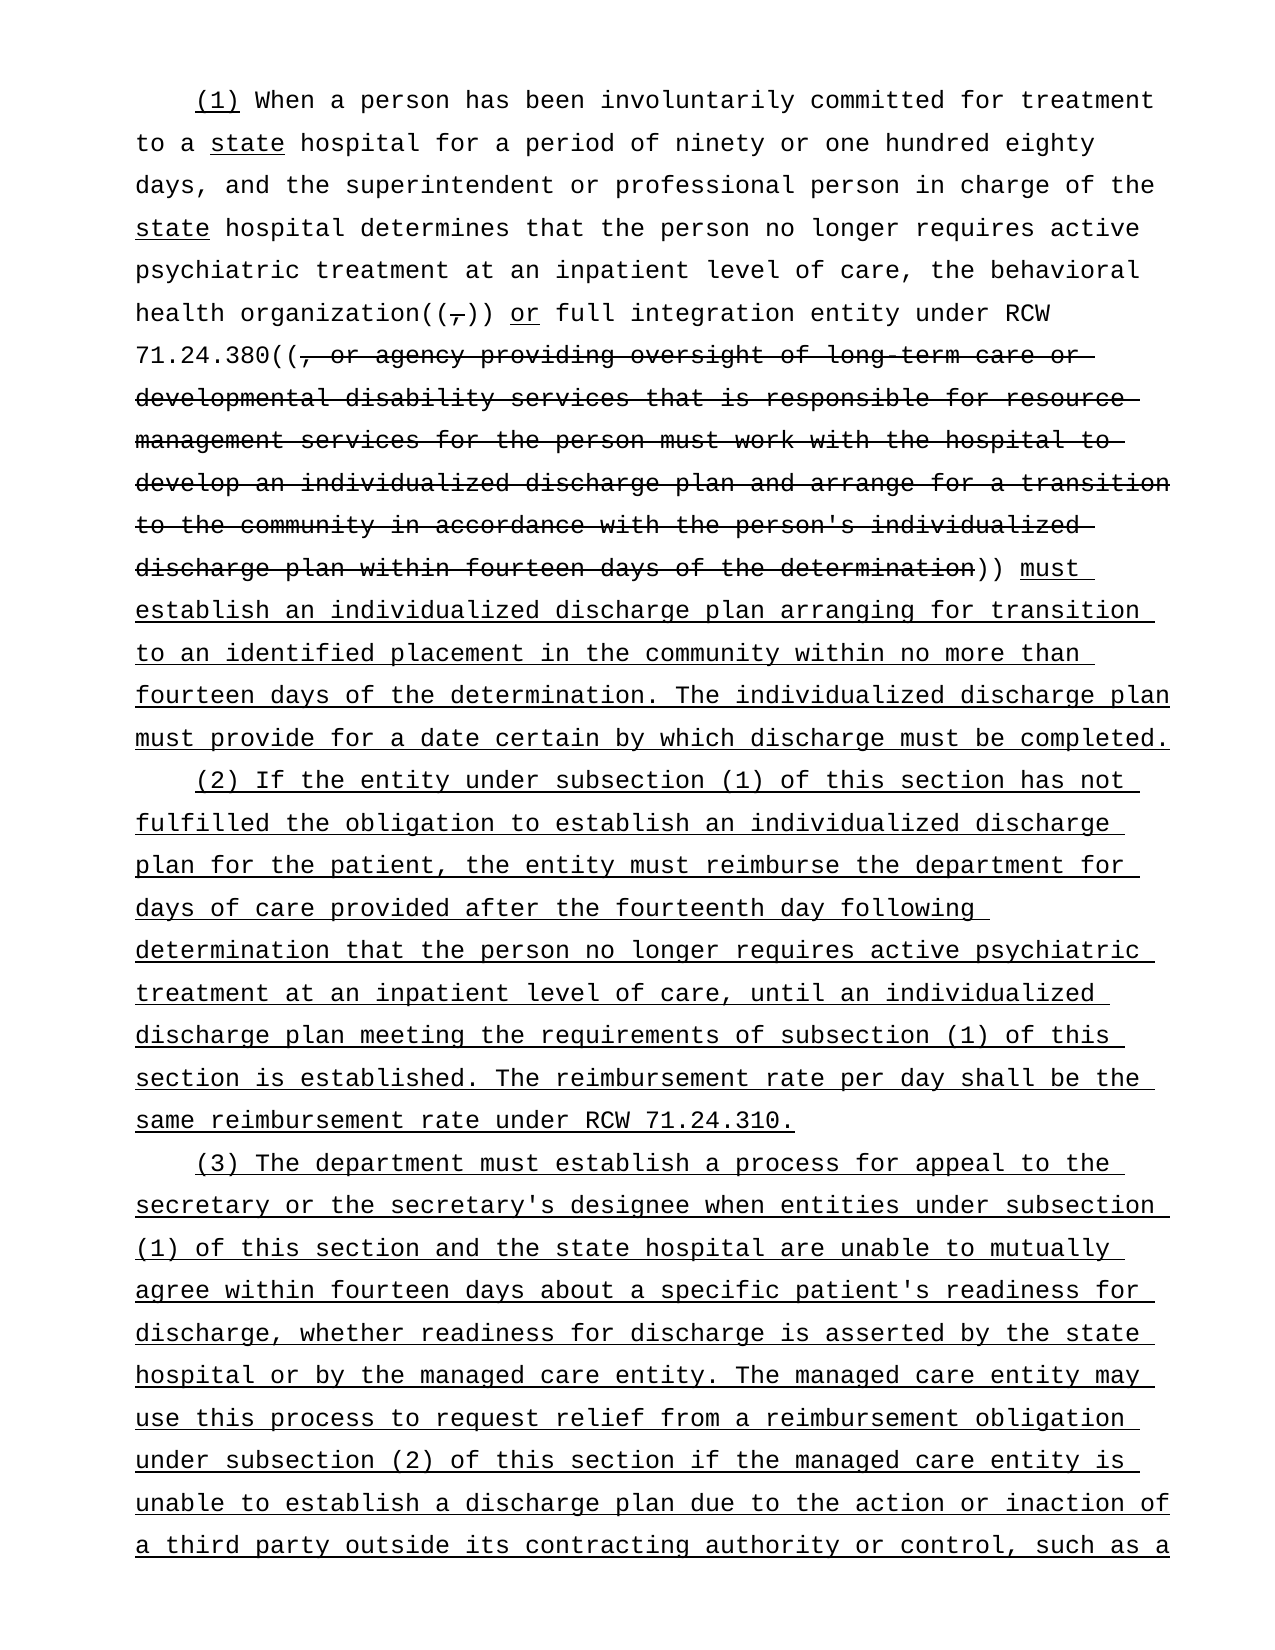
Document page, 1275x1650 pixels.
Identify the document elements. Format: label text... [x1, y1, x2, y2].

text (1) When a person has been involuntarily committed for treatment to a state hospital for a period of ninety or one hundred eighty days, and the superintendent or professional person in charge of the state hospital determines that the person no longer requires active psychiatric treatment at an inpatient level of care, the behavioral health organization((,)) or full integration entity under RCW 71.24.380((, or agency providing oversight of long-term care or developmental disability services that is responsible for resource management services for the person must work with the hospital to develop an individualized discharge plan and arrange for a transition to the community in accordance with the person's individualized discharge plan within fourteen days of the determination)) must establish an individualized discharge plan arranging for transition to an identified placement in the community within no more than fourteen days of the determination. The individualized discharge plan must provide for a date certain by which discharge must be completed. [135, 486, 1170, 706]
text (1) When a person has been involuntarily committed for treatment to a state hospital for a period of ninety or one hundred eighty days, and the superintendent or professional person in charge of the state hospital determines that the person no longer requires active psychiatric treatment at an inpatient level of care, the behavioral health organization((,)) or full integration entity under RCW 71.24.380((, or agency providing oversight of long-term care or developmental disability services that is responsible for resource management services for the person must work with the hospital to develop an individualized discharge plan and arrange for a transition to the community in accordance with the person's individualized discharge plan within fourteen days of the determination)) must establish an individualized discharge plan arranging for transition to an identified placement in the community within no more than fourteen days of the determination. The individualized discharge plan must provide for a date certain by which discharge must be completed. [135, 75, 1170, 484]
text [135, 1515, 1170, 1556]
text (2) If the entity under subsection (1) of this section has not fulfilled the obligation to establish an individualized discharge plan for the patient, the entity must reimburse the department for days of care provided after the fourteenth day following determination that the person no longer requires active psychiatric treatment at an inpatient level of care, until an individualized discharge plan meeting the requirements of subsection (1) of this section is established. The reimbursement rate per day shall be the same reimbursement rate under RCW 71.24.310. [135, 755, 1170, 1137]
